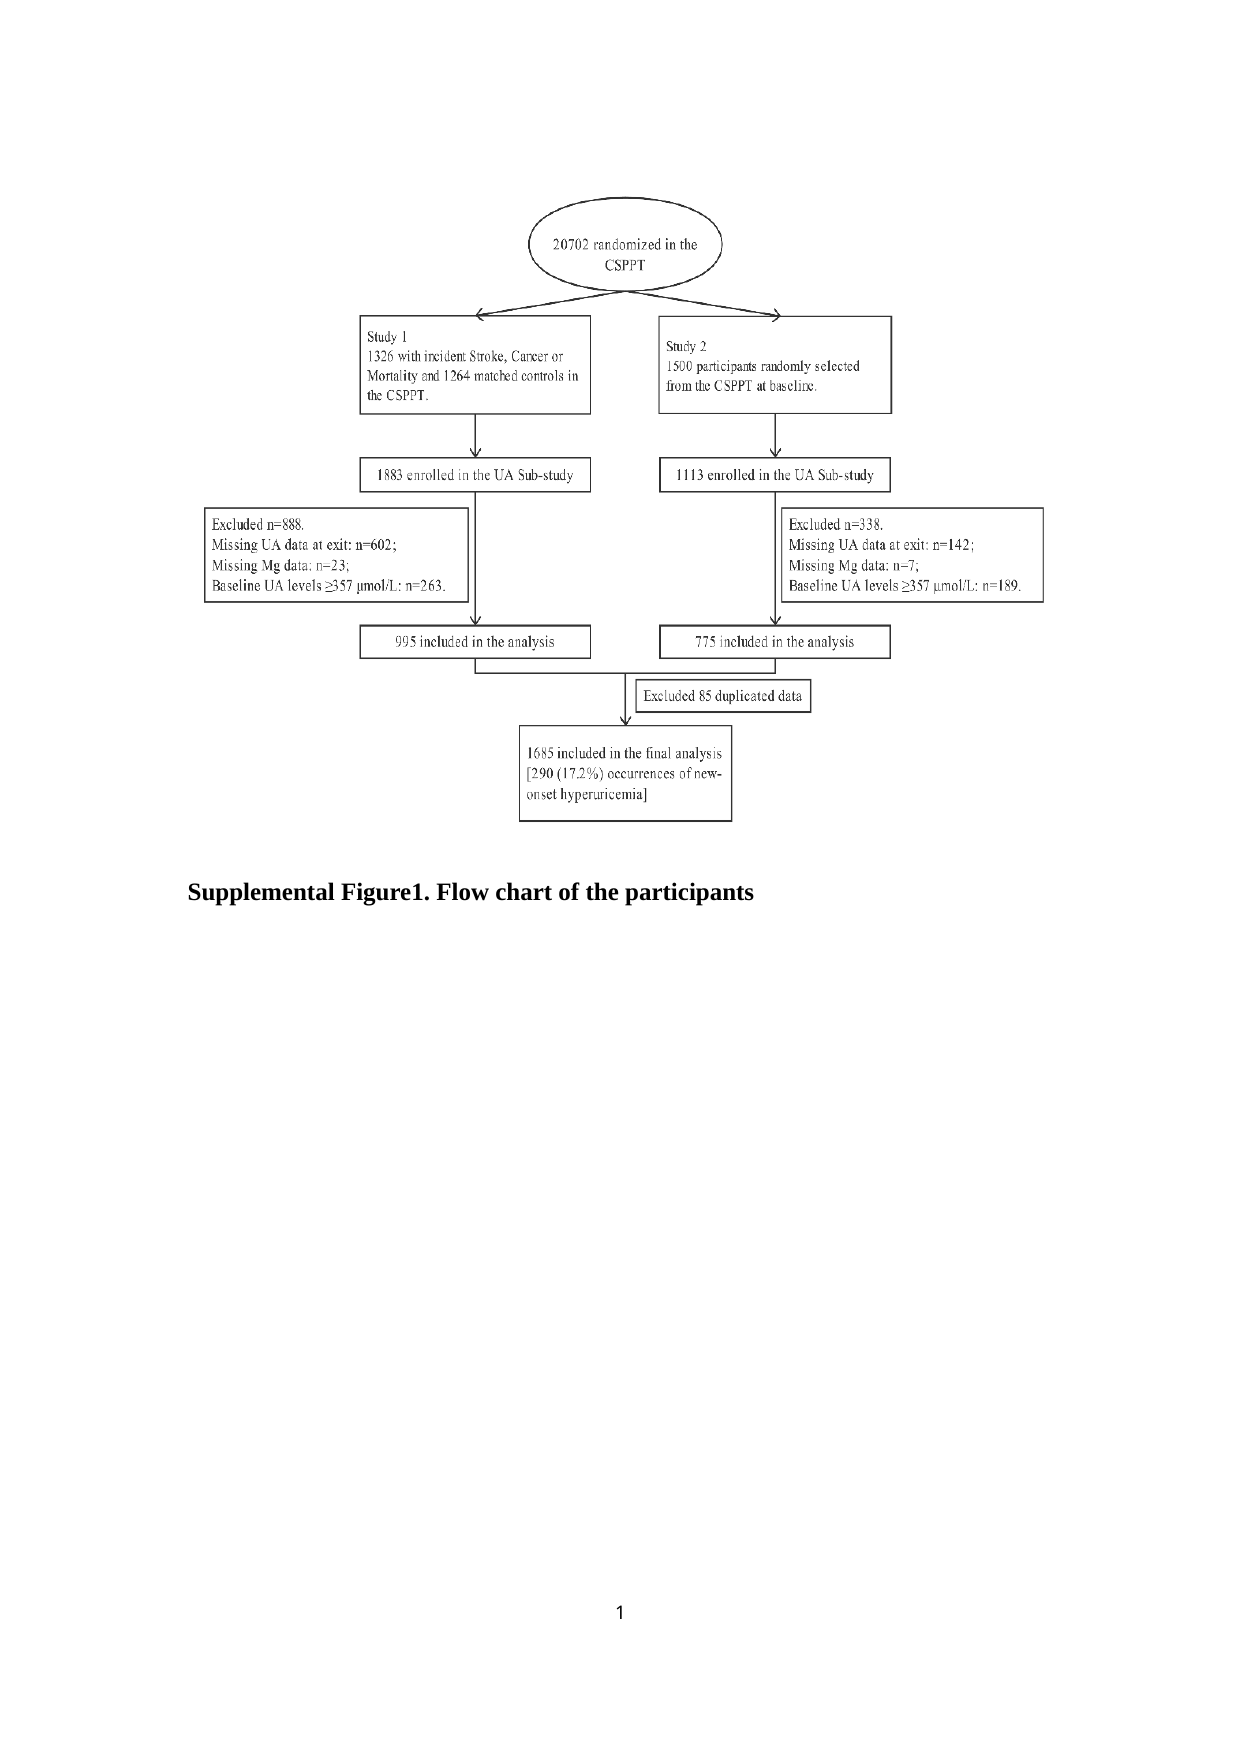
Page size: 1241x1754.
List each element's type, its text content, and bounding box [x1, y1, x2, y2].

picture [187, 171, 1062, 864]
text Supplemental Figure1. Flow chart of the participants [187, 875, 1053, 907]
